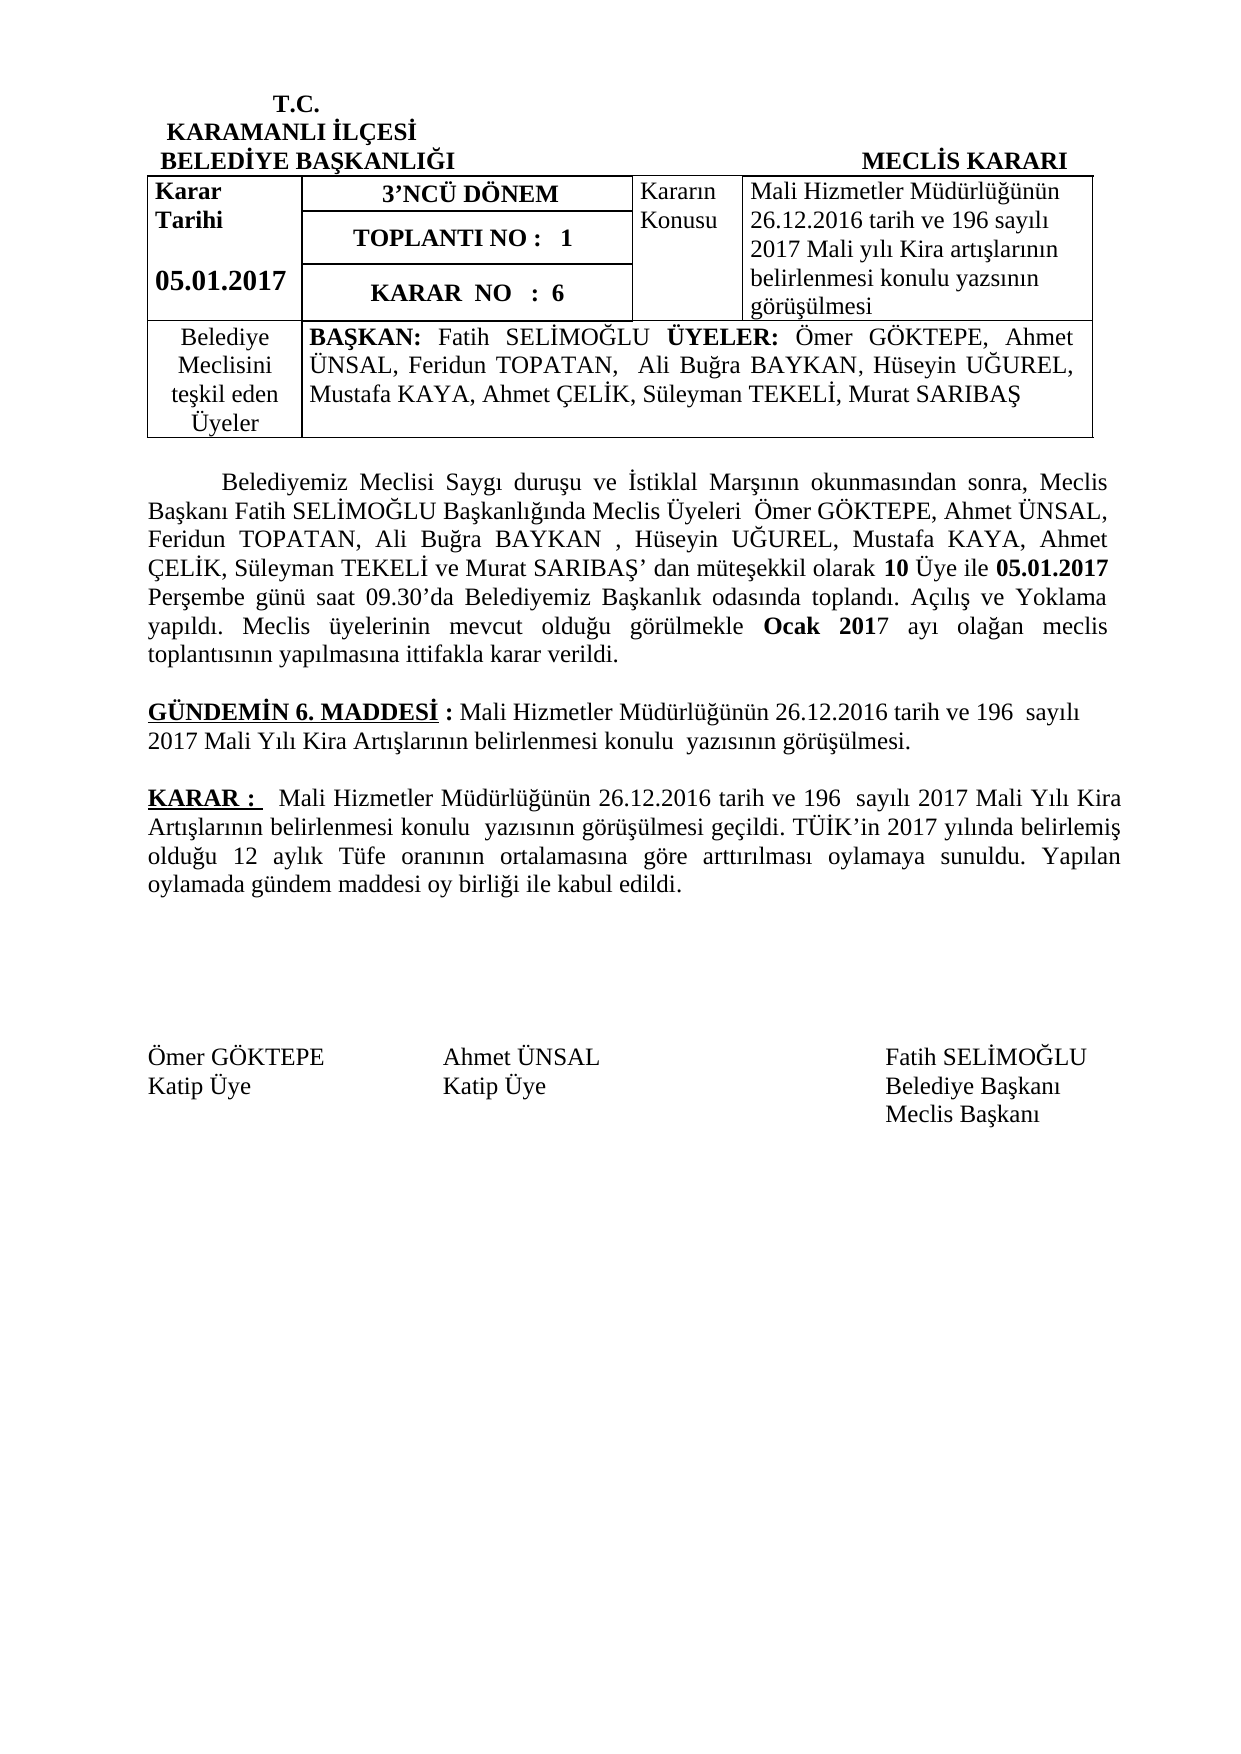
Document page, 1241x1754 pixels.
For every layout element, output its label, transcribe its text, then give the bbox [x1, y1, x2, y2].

table_header 3’NCÜ DÖNEM [303, 177, 632, 210]
text KARAR : Mali Hizmetler Müdürlüğünün 26.12.2016 tarih ve 196 sayılı 2017 Mali Yılı Kira Artışlarının belirlenmesi konulu yazısının görüşülmesi geçildi. TÜİK’in 2017 yılında belirlemiş olduğu 12 aylık Tüfe oranının ortalamasına göre arttırılması oylamaya sunuldu. Yapılan oylamada gündem maddesi oy birliği ile kabul edildi. [148, 783, 1122, 898]
subtitle Belediyemiz Meclisi Saygı duruşu ve İstiklal Marşının okunmasından sonra, Meclis Başkanı Fatih SELİMOĞLU Başkanlığında Meclis Üyeleri Ömer GÖKTEPE, Ahmet ÜNSAL, Feridun TOPATAN, Ali Buğra BAYKAN , Hüseyin UĞUREL, Mustafa KAYA, Ahmet ÇELİK, Süleyman TEKELİ ve Murat SARIBAŞ’ dan müteşekkil olarak 10 Üye ile 05.01.2017 Perşembe günü saat 09.30’da Belediyemiz Başkanlık odasında toplandı. Açılış ve Yoklama yapıldı. Meclis üyelerinin mevcut olduğu görülmekle Ocak 2017 ayı olağan meclis toplantısının yapılmasına ittifakla karar verildi. [148, 467, 1108, 668]
text Katip Üye Katip Üye Belediye Başkanı [148, 1071, 1093, 1099]
text Ömer GÖKTEPE Ahmet ÜNSAL Fatih SELİMOĞLU [148, 1042, 1093, 1071]
table_header Kararın Konusu [633, 176, 742, 320]
table_header Mali Hizmetler Müdürlüğünün 26.12.2016 tarih ve 196 sayılı 2017 Mali yılı Kira artışlarının belirlenmesi konulu yazsının görüşülmesi [743, 177, 1092, 320]
text GÜNDEMİN 6. MADDESİ : Mali Hizmetler Müdürlüğünün 26.12.2016 tarih ve 196 sayılı 2017 Mali Yılı Kira Artışlarının belirlenmesi konulu yazısının görüşülmesi. [148, 697, 1122, 754]
table_cell BAŞKAN: Fatih SELİMOĞLU ÜYELER: Ömer GÖKTEPE, Ahmet ÜNSAL, Feridun TOPATAN, Ali Buğra BAYKAN, Hüseyin UĞUREL, Mustafa KAYA, Ahmet ÇELİK, Süleyman TEKELİ, Murat SARIBAŞ [303, 321, 1092, 437]
subtitle T.C. [148, 89, 1093, 117]
text BELEDİYE BAŞKANLIĞI MECLİS KARARI [148, 146, 1093, 175]
table_header Karar Tarihi 05.01.2017 [148, 177, 301, 320]
text KARAMANLI İLÇESİ [148, 117, 1093, 146]
table_cell Belediye Meclisini teşkil eden Üyeler [148, 321, 301, 437]
table_cell TOPLANTI NO : 1 [303, 212, 632, 263]
text Meclis Başkanı [148, 1099, 1093, 1128]
table_cell KARAR NO : 6 [303, 265, 632, 320]
